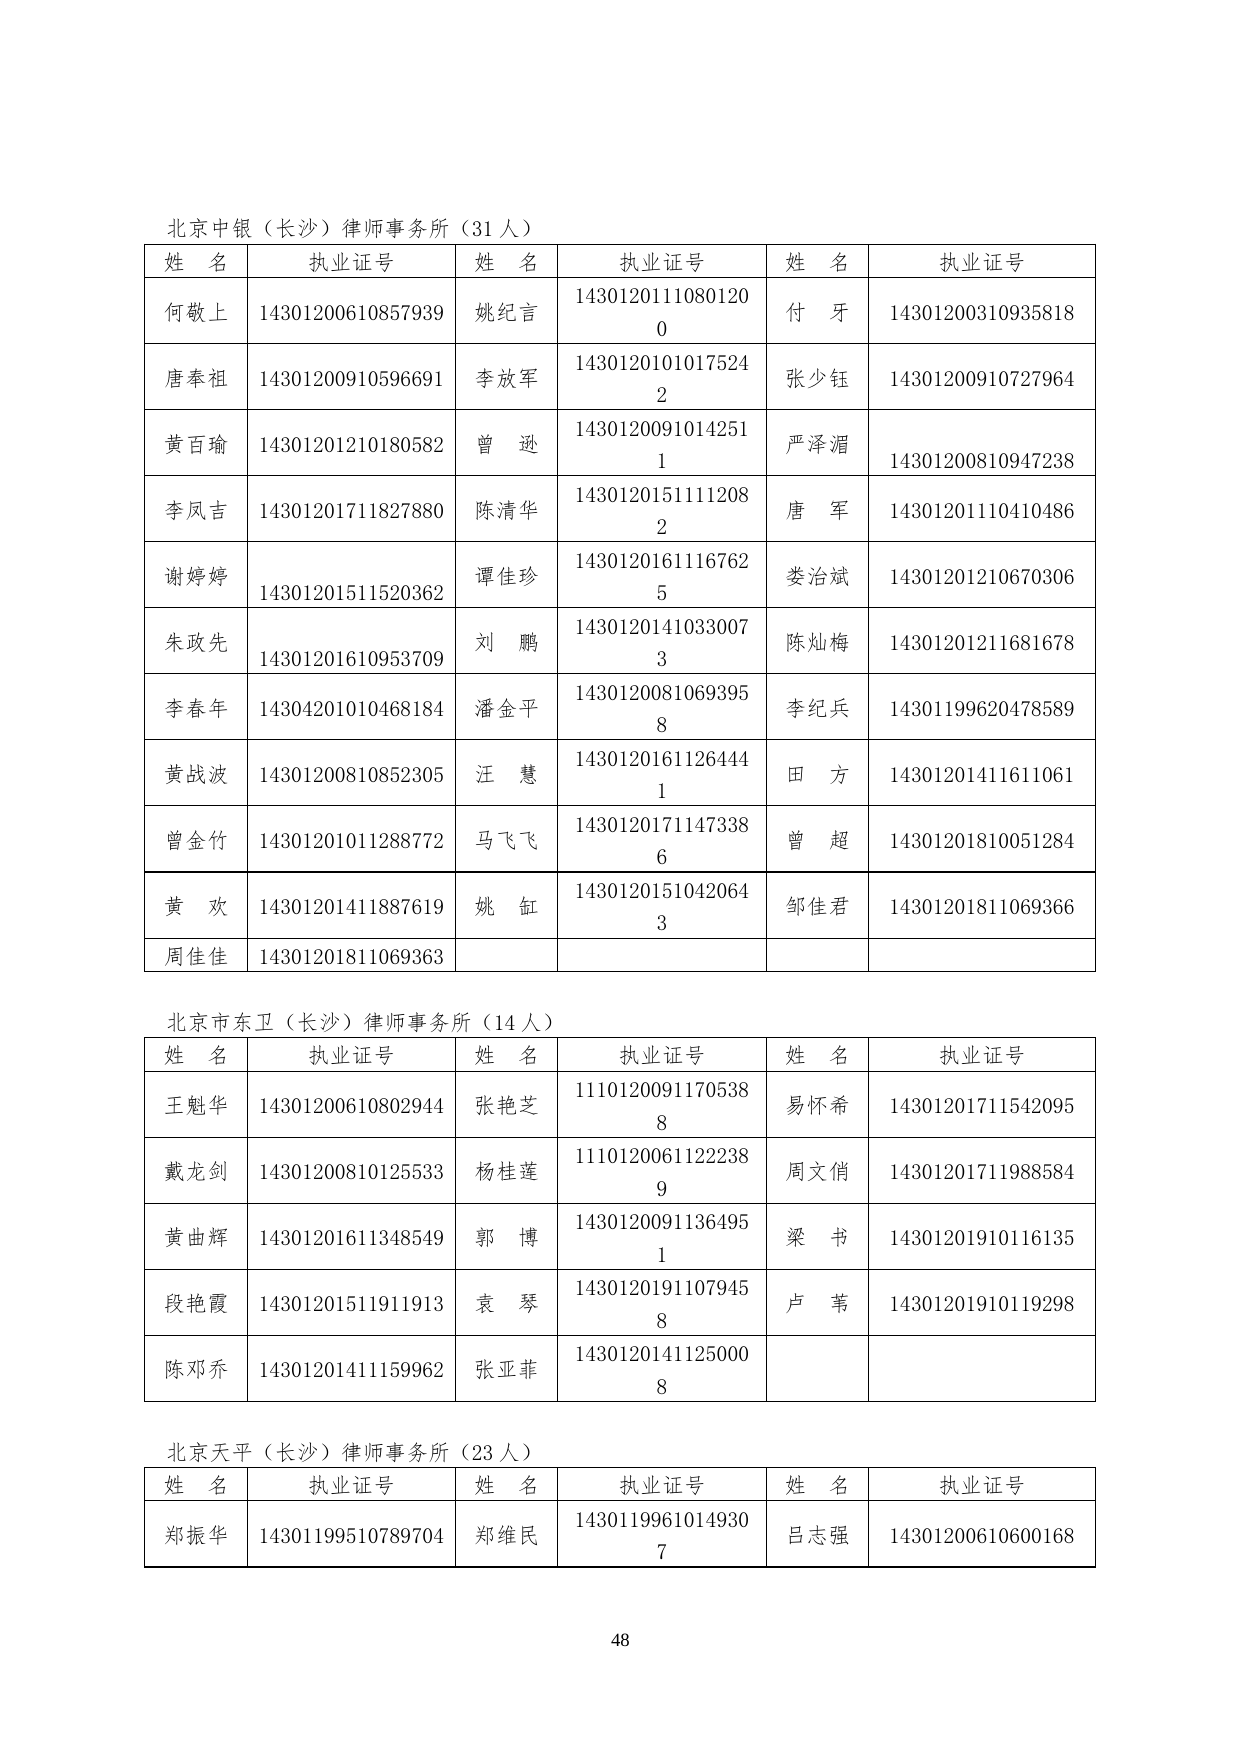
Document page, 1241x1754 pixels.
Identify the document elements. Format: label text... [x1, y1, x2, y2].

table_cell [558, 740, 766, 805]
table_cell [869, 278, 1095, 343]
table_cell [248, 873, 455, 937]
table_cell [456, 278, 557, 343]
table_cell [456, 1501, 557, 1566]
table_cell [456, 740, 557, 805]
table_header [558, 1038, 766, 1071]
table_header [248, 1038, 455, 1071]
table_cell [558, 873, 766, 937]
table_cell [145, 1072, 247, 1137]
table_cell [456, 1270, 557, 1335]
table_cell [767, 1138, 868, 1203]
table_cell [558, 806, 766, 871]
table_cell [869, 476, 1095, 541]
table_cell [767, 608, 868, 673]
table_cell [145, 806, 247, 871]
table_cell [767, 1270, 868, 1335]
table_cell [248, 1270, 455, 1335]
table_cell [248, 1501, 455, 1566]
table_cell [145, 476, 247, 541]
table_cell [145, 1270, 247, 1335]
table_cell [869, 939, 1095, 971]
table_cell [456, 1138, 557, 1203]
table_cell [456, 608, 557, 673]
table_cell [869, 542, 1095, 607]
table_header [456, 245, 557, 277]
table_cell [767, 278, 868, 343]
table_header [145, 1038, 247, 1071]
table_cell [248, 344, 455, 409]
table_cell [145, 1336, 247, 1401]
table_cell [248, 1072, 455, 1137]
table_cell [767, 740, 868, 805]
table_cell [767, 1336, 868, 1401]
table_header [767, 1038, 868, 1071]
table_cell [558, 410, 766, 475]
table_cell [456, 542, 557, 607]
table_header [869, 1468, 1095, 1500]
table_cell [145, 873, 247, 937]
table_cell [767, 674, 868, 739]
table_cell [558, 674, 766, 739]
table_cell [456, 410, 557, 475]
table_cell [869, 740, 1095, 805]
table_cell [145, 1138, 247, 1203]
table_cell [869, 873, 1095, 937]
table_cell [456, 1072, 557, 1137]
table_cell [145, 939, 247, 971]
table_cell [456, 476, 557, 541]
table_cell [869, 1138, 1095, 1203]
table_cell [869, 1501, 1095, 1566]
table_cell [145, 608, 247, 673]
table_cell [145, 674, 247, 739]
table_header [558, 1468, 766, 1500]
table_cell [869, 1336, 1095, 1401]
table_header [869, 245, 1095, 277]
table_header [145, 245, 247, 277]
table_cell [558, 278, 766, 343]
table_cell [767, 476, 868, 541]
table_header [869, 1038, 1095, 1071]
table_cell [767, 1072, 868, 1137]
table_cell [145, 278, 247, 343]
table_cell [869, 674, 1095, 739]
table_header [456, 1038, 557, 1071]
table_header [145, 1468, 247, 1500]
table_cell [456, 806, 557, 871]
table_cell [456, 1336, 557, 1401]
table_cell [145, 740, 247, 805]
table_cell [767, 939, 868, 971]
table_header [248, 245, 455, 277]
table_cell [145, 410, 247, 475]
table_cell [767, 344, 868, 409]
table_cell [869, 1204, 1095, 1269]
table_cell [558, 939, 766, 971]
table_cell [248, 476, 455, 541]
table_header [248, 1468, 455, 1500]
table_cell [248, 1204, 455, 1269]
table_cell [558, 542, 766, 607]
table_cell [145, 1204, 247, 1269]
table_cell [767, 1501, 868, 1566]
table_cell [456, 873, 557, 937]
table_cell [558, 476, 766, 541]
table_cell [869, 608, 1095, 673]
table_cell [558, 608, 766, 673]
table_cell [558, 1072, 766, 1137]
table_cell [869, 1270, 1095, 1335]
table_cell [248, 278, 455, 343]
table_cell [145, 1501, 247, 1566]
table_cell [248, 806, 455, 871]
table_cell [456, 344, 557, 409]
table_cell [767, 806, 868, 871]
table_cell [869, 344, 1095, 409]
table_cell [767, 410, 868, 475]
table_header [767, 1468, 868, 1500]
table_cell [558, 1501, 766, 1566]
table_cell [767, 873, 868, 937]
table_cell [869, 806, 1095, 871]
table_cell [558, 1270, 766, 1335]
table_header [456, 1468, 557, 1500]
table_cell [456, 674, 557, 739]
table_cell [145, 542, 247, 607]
list 北京市东卫（长沙）律师事务所（14人） [165, 1004, 1075, 1037]
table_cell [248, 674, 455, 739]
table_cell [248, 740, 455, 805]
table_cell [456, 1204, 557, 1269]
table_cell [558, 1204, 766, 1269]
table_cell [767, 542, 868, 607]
list 北京天平（长沙）律师事务所（23人） [165, 1434, 1075, 1467]
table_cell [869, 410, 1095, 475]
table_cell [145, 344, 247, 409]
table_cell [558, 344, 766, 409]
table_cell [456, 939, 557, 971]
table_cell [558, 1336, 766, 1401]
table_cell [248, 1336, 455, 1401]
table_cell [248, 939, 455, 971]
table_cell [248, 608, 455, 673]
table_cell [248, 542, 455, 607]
list 北京中银（长沙）律师事务所（31人） [165, 211, 1075, 243]
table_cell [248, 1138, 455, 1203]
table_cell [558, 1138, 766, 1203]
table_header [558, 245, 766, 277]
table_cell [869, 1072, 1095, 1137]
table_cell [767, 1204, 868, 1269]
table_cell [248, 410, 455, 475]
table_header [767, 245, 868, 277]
